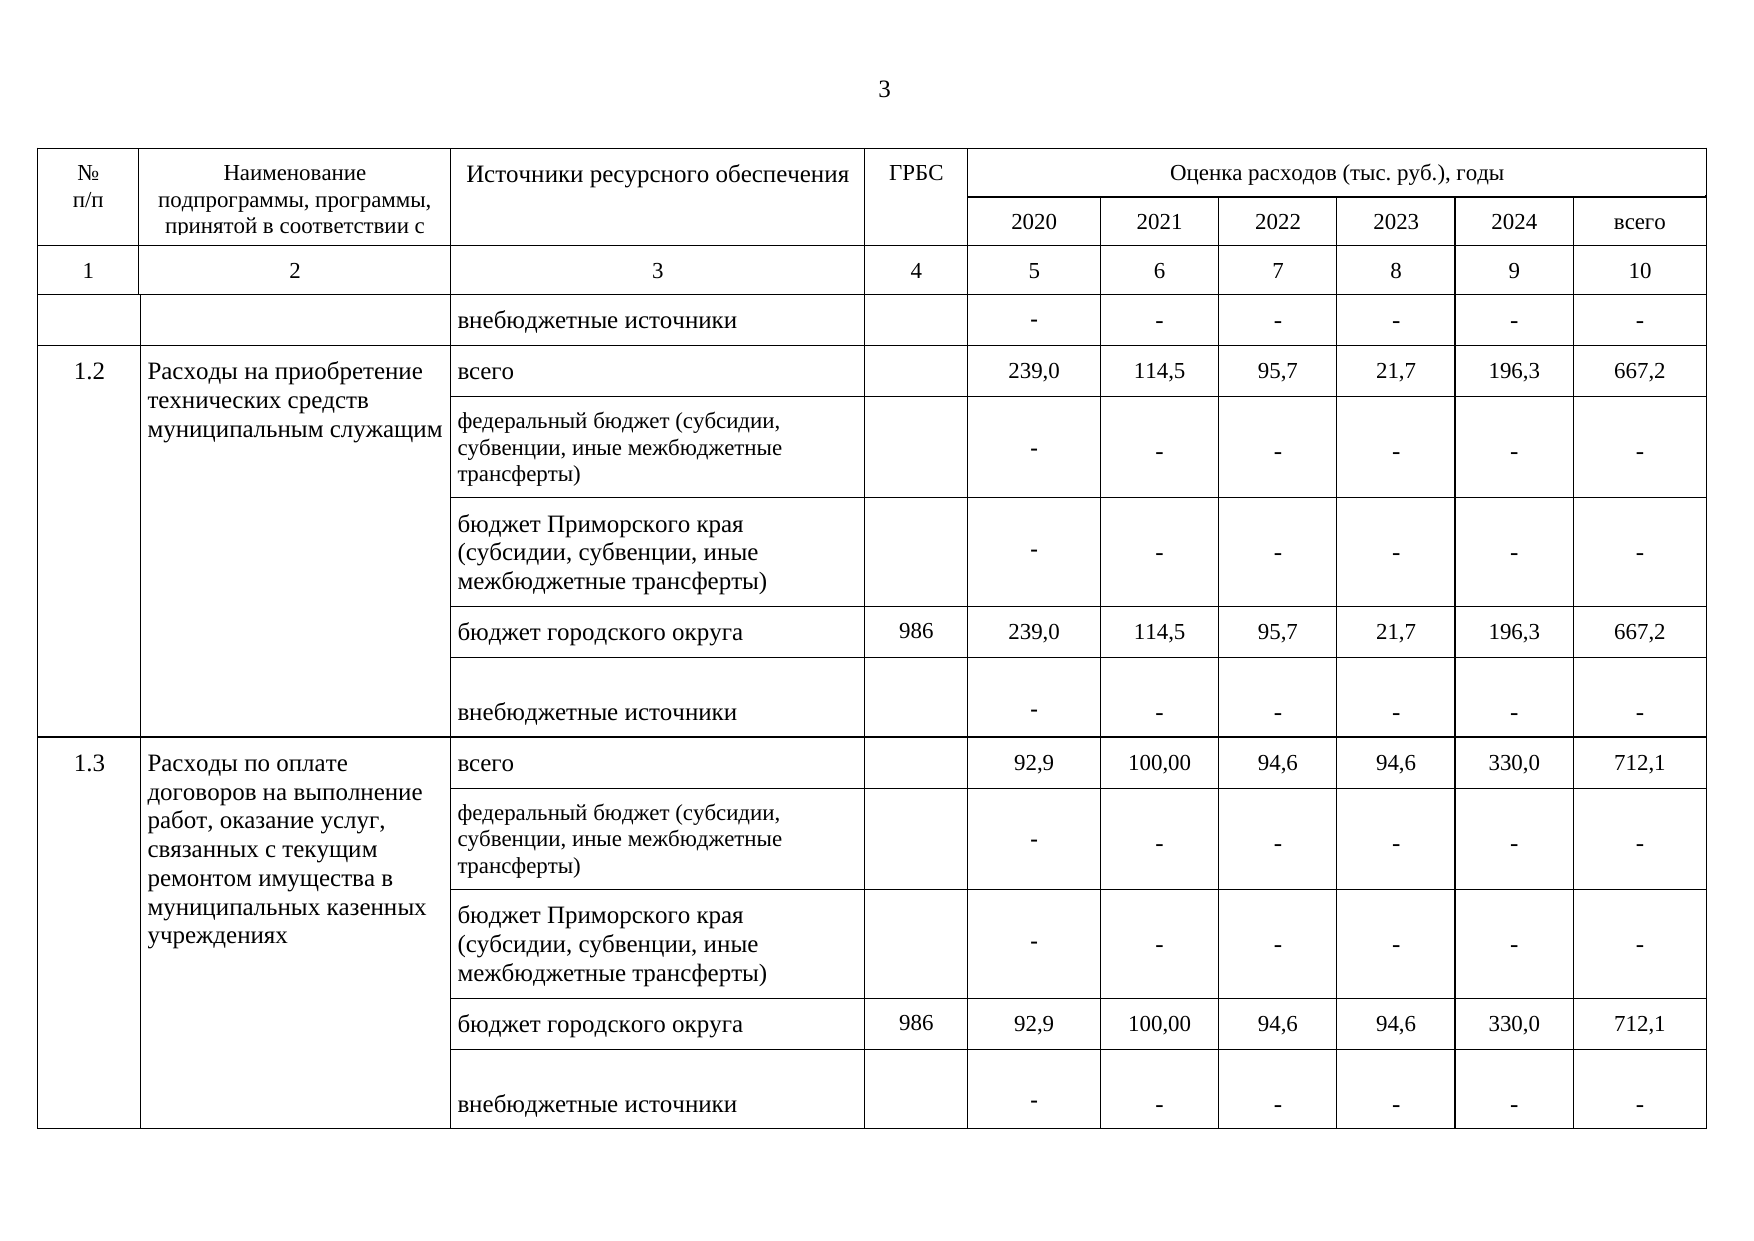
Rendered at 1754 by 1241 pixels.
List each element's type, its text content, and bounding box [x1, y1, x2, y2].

table_cell - [1101, 890, 1218, 997]
table_cell 330,0 [1456, 738, 1573, 787]
table_cell - [1101, 295, 1218, 345]
table_cell 114,5 [1101, 607, 1218, 657]
table_cell - [1219, 397, 1336, 497]
table_cell 2021 [1101, 198, 1218, 245]
table_cell - [968, 498, 1100, 606]
table_cell 94,6 [1219, 999, 1336, 1048]
table_cell - [1456, 789, 1573, 889]
table_cell - [968, 658, 1100, 736]
table_cell - [1219, 658, 1336, 736]
table_cell - [1219, 498, 1336, 606]
table_cell 3 [451, 246, 864, 294]
table_cell - [968, 1050, 1100, 1128]
table_cell - [1574, 1050, 1706, 1128]
table_cell 239,0 [968, 607, 1100, 657]
table_cell - [1574, 890, 1706, 997]
table_cell - [968, 890, 1100, 997]
table_cell - [1337, 658, 1454, 736]
table_cell 6 [1101, 246, 1218, 294]
table_cell - [968, 397, 1100, 497]
table_cell - [968, 295, 1100, 345]
table_cell - [1456, 1050, 1573, 1128]
table_cell внебюджетные источники [451, 658, 864, 736]
table_cell - [1337, 397, 1454, 497]
table_cell - [1219, 890, 1336, 997]
table_cell 100,00 [1101, 999, 1218, 1048]
table_cell - [1337, 498, 1454, 606]
table_cell 21,7 [1337, 607, 1454, 657]
table_cell 196,3 [1456, 607, 1573, 657]
table_cell 1.2 [38, 346, 140, 736]
table_cell [865, 1050, 967, 1128]
table_cell [865, 738, 967, 787]
table_cell федеральный бюджет (субсидии, субвенции, иные межбюджетные трансферты) [451, 397, 864, 497]
table_cell 92,9 [968, 999, 1100, 1048]
table_header Источники ресурсного обеспечения [451, 149, 864, 245]
table_cell - [1101, 1050, 1218, 1128]
table_cell - [1337, 1050, 1454, 1128]
table_cell всего [451, 346, 864, 396]
table_cell 712,1 [1574, 738, 1706, 787]
table_cell федеральный бюджет (субсидии, субвенции, иные межбюджетные трансферты) [451, 789, 864, 889]
table_cell 712,1 [1574, 999, 1706, 1048]
table_cell - [1456, 658, 1573, 736]
table_cell 2024 [1456, 198, 1573, 245]
table_header Наименование подпрограммы, программы, принятой в соответствии с требованиями действующего законодательства в сфере реализации муниципальной программы [139, 149, 450, 245]
table_cell 95,7 [1219, 346, 1336, 396]
table_cell бюджет Приморского края (субсидии, субвенции, иные межбюджетные трансферты) [451, 890, 864, 997]
table_cell 986 [865, 607, 967, 657]
table_cell 2020 [968, 198, 1100, 245]
table_cell 92,9 [968, 738, 1100, 787]
table_cell внебюджетные источники [451, 1050, 864, 1128]
table_cell - [1337, 890, 1454, 997]
table_cell - [1456, 890, 1573, 997]
table_cell - [1456, 397, 1573, 497]
table_cell 1.3 [38, 738, 140, 1128]
table_cell - [1219, 1050, 1336, 1128]
table_cell [865, 397, 967, 497]
table_cell - [1574, 789, 1706, 889]
table_cell 9 [1456, 246, 1573, 294]
table_cell [865, 498, 967, 606]
table_cell - [1101, 498, 1218, 606]
table_cell Расходы по оплате договоров на выполнение работ, оказание услуг, связанных с текущим ремонтом имущества в муниципальных казенных учреждениях [141, 738, 450, 1128]
table_cell 95,7 [1219, 607, 1336, 657]
table_cell 100,00 [1101, 738, 1218, 787]
table_cell [865, 346, 967, 396]
table_header Оценка расходов (тыс. руб.), годы [968, 149, 1706, 196]
table_cell 94,6 [1219, 738, 1336, 787]
table_cell - [1574, 658, 1706, 736]
table_cell 2022 [1219, 198, 1336, 245]
table_cell - [1101, 397, 1218, 497]
table_cell - [1337, 295, 1454, 345]
table_cell 94,6 [1337, 738, 1454, 787]
table_cell - [1219, 789, 1336, 889]
table_cell [865, 295, 967, 345]
table_cell - [1101, 658, 1218, 736]
table_cell - [1456, 295, 1573, 345]
table_cell бюджет городского округа [451, 999, 864, 1048]
table_cell внебюджетные источники [451, 295, 864, 345]
table_cell 7 [1219, 246, 1336, 294]
table_cell [865, 658, 967, 736]
table_cell 667,2 [1574, 607, 1706, 657]
table_cell 4 [865, 246, 967, 294]
table_cell 239,0 [968, 346, 1100, 396]
table_cell Расходы на приобретение технических средств муниципальным служащим [141, 346, 450, 736]
table_cell - [1101, 789, 1218, 889]
table_cell 8 [1337, 246, 1454, 294]
table_cell 330,0 [1456, 999, 1573, 1048]
table_cell 5 [968, 246, 1100, 294]
table_header № п/п [38, 149, 138, 245]
table_cell - [1574, 397, 1706, 497]
table_cell 21,7 [1337, 346, 1454, 396]
table_cell 114,5 [1101, 346, 1218, 396]
table_cell 667,2 [1574, 346, 1706, 396]
table_cell - [1219, 295, 1336, 345]
table_cell 196,3 [1456, 346, 1573, 396]
table_cell - [1574, 498, 1706, 606]
table_cell всего [451, 738, 864, 787]
table_cell [865, 890, 967, 997]
table_cell бюджет городского округа [451, 607, 864, 657]
table_cell 10 [1574, 246, 1706, 294]
table_cell 1 [38, 246, 138, 294]
table_cell - [1456, 498, 1573, 606]
table_cell - [1337, 789, 1454, 889]
table_cell 986 [865, 999, 967, 1048]
table_cell всего [1574, 198, 1706, 245]
table_cell 2 [139, 246, 450, 294]
table_cell [865, 789, 967, 889]
table_cell - [968, 789, 1100, 889]
table_cell 2023 [1337, 198, 1454, 245]
table_cell бюджет Приморского края (субсидии, субвенции, иные межбюджетные трансферты) [451, 498, 864, 606]
table_cell - [1574, 295, 1706, 345]
table_header ГРБС [865, 149, 967, 245]
table_cell 94,6 [1337, 999, 1454, 1048]
